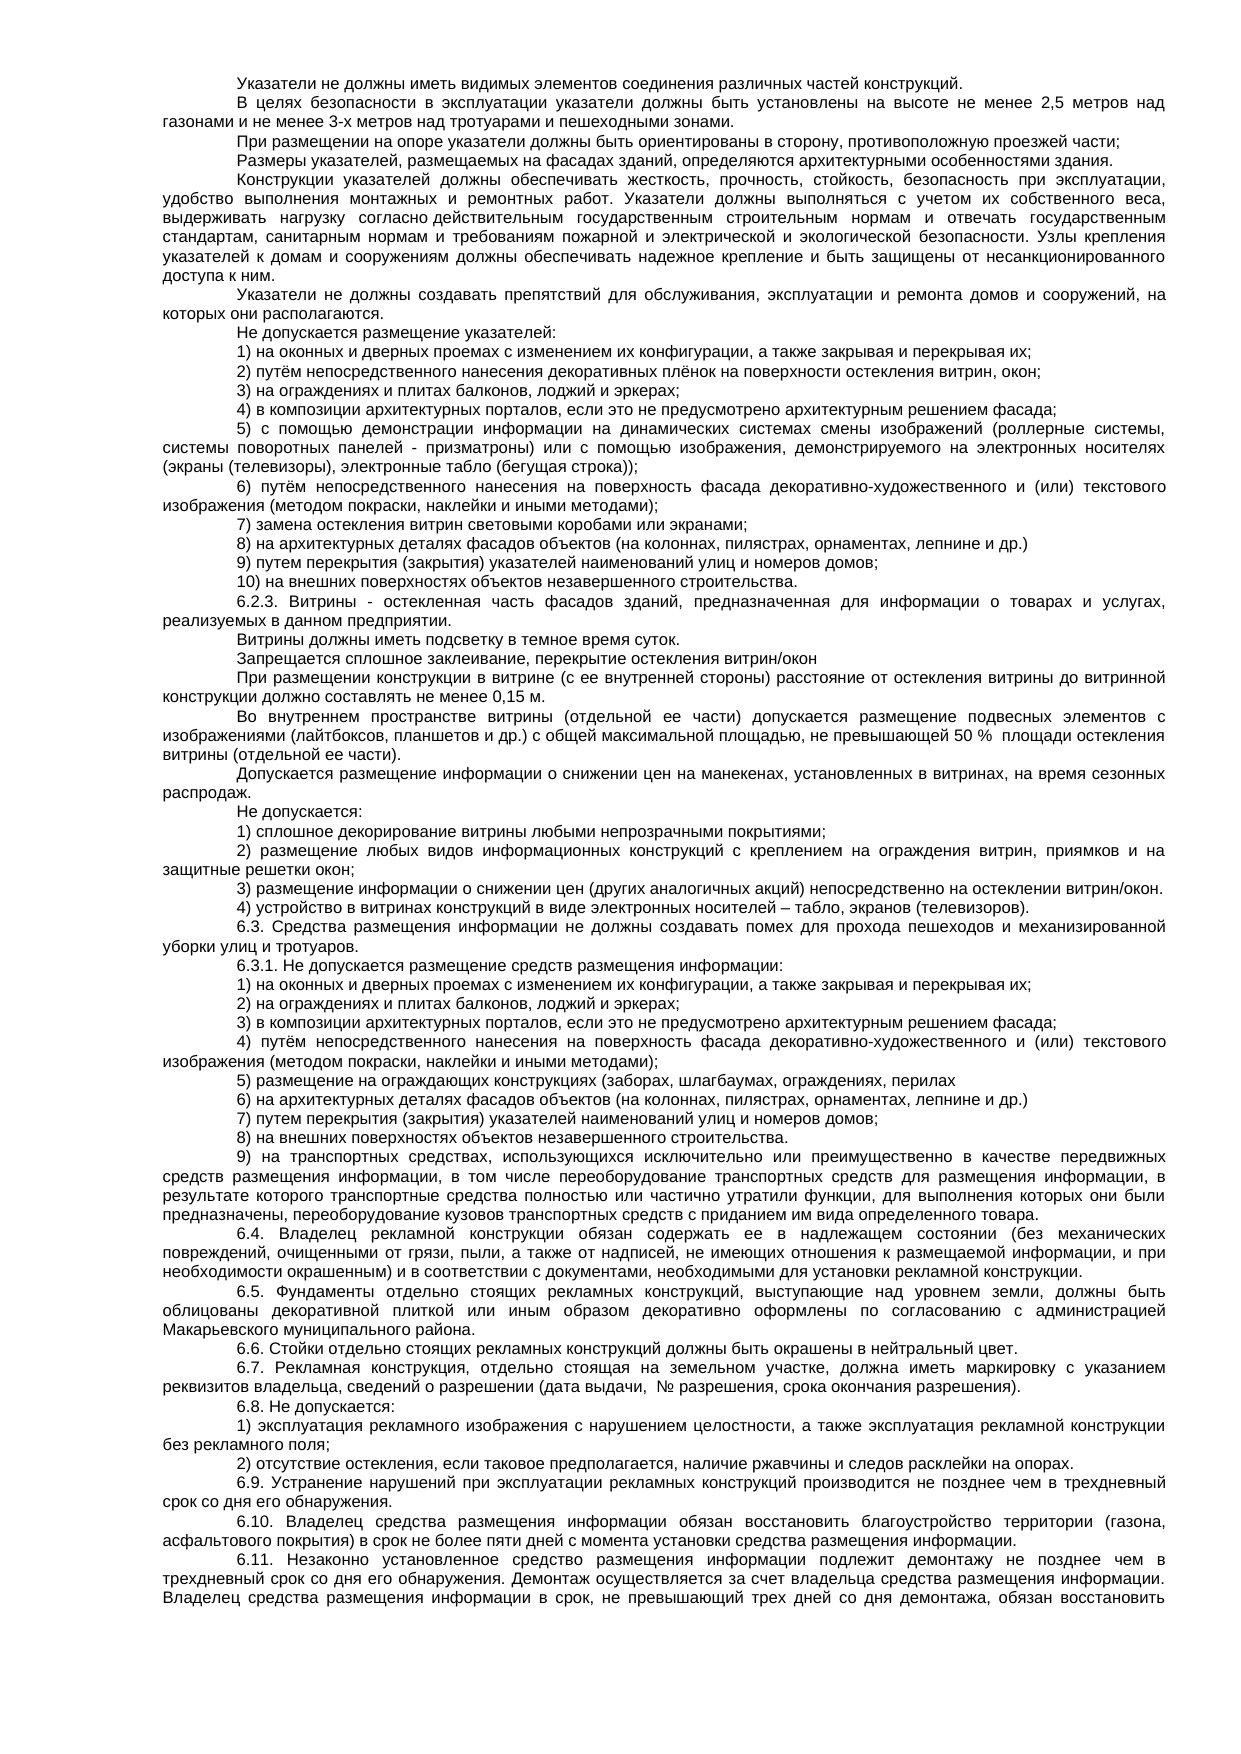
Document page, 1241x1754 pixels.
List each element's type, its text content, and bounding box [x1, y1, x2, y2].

text 4) путём непосредственного нанесения на поверхность фасада декоративно-художественного и (или) текстового изображения (методом покраски, наклейки и иными методами); [162, 1032, 1167, 1071]
text Не допускается: [162, 802, 1167, 821]
text 5) размещение на ограждающих конструкциях (заборах, шлагбаумах, ограждениях, перилах [162, 1071, 1167, 1090]
text Конструкции указателей должны обеспечивать жесткость, прочность, стойкость, безопасность при эксплуатации, удобство выполнения монтажных и ремонтных работ. Указатели должны выполняться с учетом их собственного веса, выдерживать нагрузку согласно действительным государственным строительным нормам и отвечать государственным стандартам, санитарным нормам и требованиям пожарной и электрической и экологической безопасности. Узлы крепления указателей к домам и сооружениям должны обеспечивать надежное крепление и быть защищены от несанкционированного доступа к ним. [162, 170, 1167, 285]
text 6.6. Стойки отдельно стоящих рекламных конструкций должны быть окрашены в нейтральный цвет. [162, 1339, 1167, 1358]
text 1) на оконных и дверных проемах с изменением их конфигурации, а также закрывая и перекрывая их; [162, 975, 1167, 994]
text 7) путем перекрытия (закрытия) указателей наименований улиц и номеров домов; [162, 1109, 1167, 1128]
text 6.9. Устранение нарушений при эксплуатации рекламных конструкций производится не позднее чем в трехдневный срок со дня его обнаружения. [162, 1473, 1167, 1511]
text 3) на ограждениях и плитах балконов, лоджий и эркерах; [162, 381, 1167, 400]
text В целях безопасности в эксплуатации указатели должны быть установлены на высоте не менее 2,5 метров над газонами и не менее 3-х метров над тротуарами и пешеходными зонами. [162, 93, 1167, 131]
text Указатели не должны иметь видимых элементов соединения различных частей конструкций. [162, 74, 1167, 93]
text 6.3. Средства размещения информации не должны создавать помех для прохода пешеходов и механизированной уборки улиц и тротуаров. [162, 917, 1167, 956]
text 2) путём непосредственного нанесения декоративных плёнок на поверхности остекления витрин, окон; [162, 361, 1167, 381]
text 4) в композиции архитектурных порталов, если это не предусмотрено архитектурным решением фасада; [162, 400, 1167, 419]
text 9) на транспортных средствах, использующихся исключительно или преимущественно в качестве передвижных средств размещения информации, в том числе переоборудование транспортных средств для размещения информации, в результате которого транспортные средства полностью или частично утратили функции, для выполнения которых они были предназначены, переоборудование кузовов транспортных средств с приданием им вида определенного товара. [162, 1147, 1167, 1224]
text 3) в композиции архитектурных порталов, если это не предусмотрено архитектурным решением фасада; [162, 1013, 1167, 1032]
text 6.5. Фундаменты отдельно стоящих рекламных конструкций, выступающие над уровнем земли, должны быть облицованы декоративной плиткой или иным образом декоративно оформлены по согласованию с администрацией Макарьевского муниципального района. [162, 1281, 1167, 1339]
text 6.2.3. Витрины - остекленная часть фасадов зданий, предназначенная для информации о товарах и услугах, реализуемых в данном предприятии. [162, 591, 1167, 630]
text Во внутреннем пространстве витрины (отдельной ее части) допускается размещение подвесных элементов с изображениями (лайтбоксов, планшетов и др.) с общей максимальной площадью, не превышающей 50 % площади остекления витрины (отдельной ее части). [162, 706, 1167, 764]
text 7) замена остекления витрин световыми коробами или экранами; [162, 515, 1167, 534]
text 8) на архитектурных деталях фасадов объектов (на колоннах, пилястрах, орнаментах, лепнине и др.) [162, 534, 1167, 553]
text 4) устройство в витринах конструкций в виде электронных носителей – табло, экранов (телевизоров). [162, 898, 1167, 917]
text 2) на ограждениях и плитах балконов, лоджий и эркерах; [162, 994, 1167, 1013]
text 1) на оконных и дверных проемах с изменением их конфигурации, а также закрывая и перекрывая их; [162, 342, 1167, 361]
text 6.4. Владелец рекламной конструкции обязан содержать ее в надлежащем состоянии (без механических повреждений, очищенными от грязи, пыли, а также от надписей, не имеющих отношения к размещаемой информации, и при необходимости окрашенным) и в соответствии с документами, необходимыми для установки рекламной конструкции. [162, 1224, 1167, 1281]
text 6) на архитектурных деталях фасадов объектов (на колоннах, пилястрах, орнаментах, лепнине и др.) [162, 1090, 1167, 1109]
text 2) размещение любых видов информационных конструкций с креплением на ограждения витрин, приямков и на защитные решетки окон; [162, 841, 1167, 879]
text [162, 1550, 1167, 1607]
text 1) сплошное декорирование витрины любыми непрозрачными покрытиями; [162, 821, 1167, 841]
text 6.10. Владелец средства размещения информации обязан восстановить благоустройство территории (газона, асфальтового покрытия) в срок не более пяти дней с момента установки средства размещения информации. [162, 1511, 1167, 1550]
text 6.8. Не допускается: [162, 1396, 1167, 1416]
text При размещении на опоре указатели должны быть ориентированы в сторону, противоположную проезжей части; [162, 131, 1167, 151]
text 6.7. Рекламная конструкция, отдельно стоящая на земельном участке, должна иметь маркировку с указанием реквизитов владельца, сведений о разрешении (дата выдачи, № разрешения, срока окончания разрешения). [162, 1358, 1167, 1396]
text Допускается размещение информации о снижении цен на манекенах, установленных в витринах, на время сезонных распродаж. [162, 764, 1167, 802]
text 9) путем перекрытия (закрытия) указателей наименований улиц и номеров домов; [162, 553, 1167, 572]
text 10) на внешних поверхностях объектов незавершенного строительства. [162, 572, 1167, 591]
text Витрины должны иметь подсветку в темное время суток. [162, 630, 1167, 649]
text 1) эксплуатация рекламного изображения с нарушением целостности, а также эксплуатация рекламной конструкции без рекламного поля; [162, 1416, 1167, 1454]
text 3) размещение информации о снижении цен (других аналогичных акций) непосредственно на остеклении витрин/окон. [162, 879, 1167, 898]
text Не допускается размещение указателей: [162, 323, 1167, 342]
text Размеры указателей, размещаемых на фасадах зданий, определяются архитектурными особенностями здания. [162, 151, 1167, 170]
text 8) на внешних поверхностях объектов незавершенного строительства. [162, 1128, 1167, 1147]
text При размещении конструкции в витрине (с ее внутренней стороны) расстояние от остекления витрины до витринной конструкции должно составлять не менее 0,15 м. [162, 668, 1167, 706]
text Указатели не должны создавать препятствий для обслуживания, эксплуатации и ремонта домов и сооружений, на которых они располагаются. [162, 285, 1167, 323]
text 2) отсутствие остекления, если таковое предполагается, наличие ржавчины и следов расклейки на опорах. [162, 1454, 1167, 1473]
text 6.3.1. Не допускается размещение средств размещения информации: [162, 956, 1167, 975]
text Запрещается сплошное заклеивание, перекрытие остекления витрин/окон [162, 649, 1167, 668]
